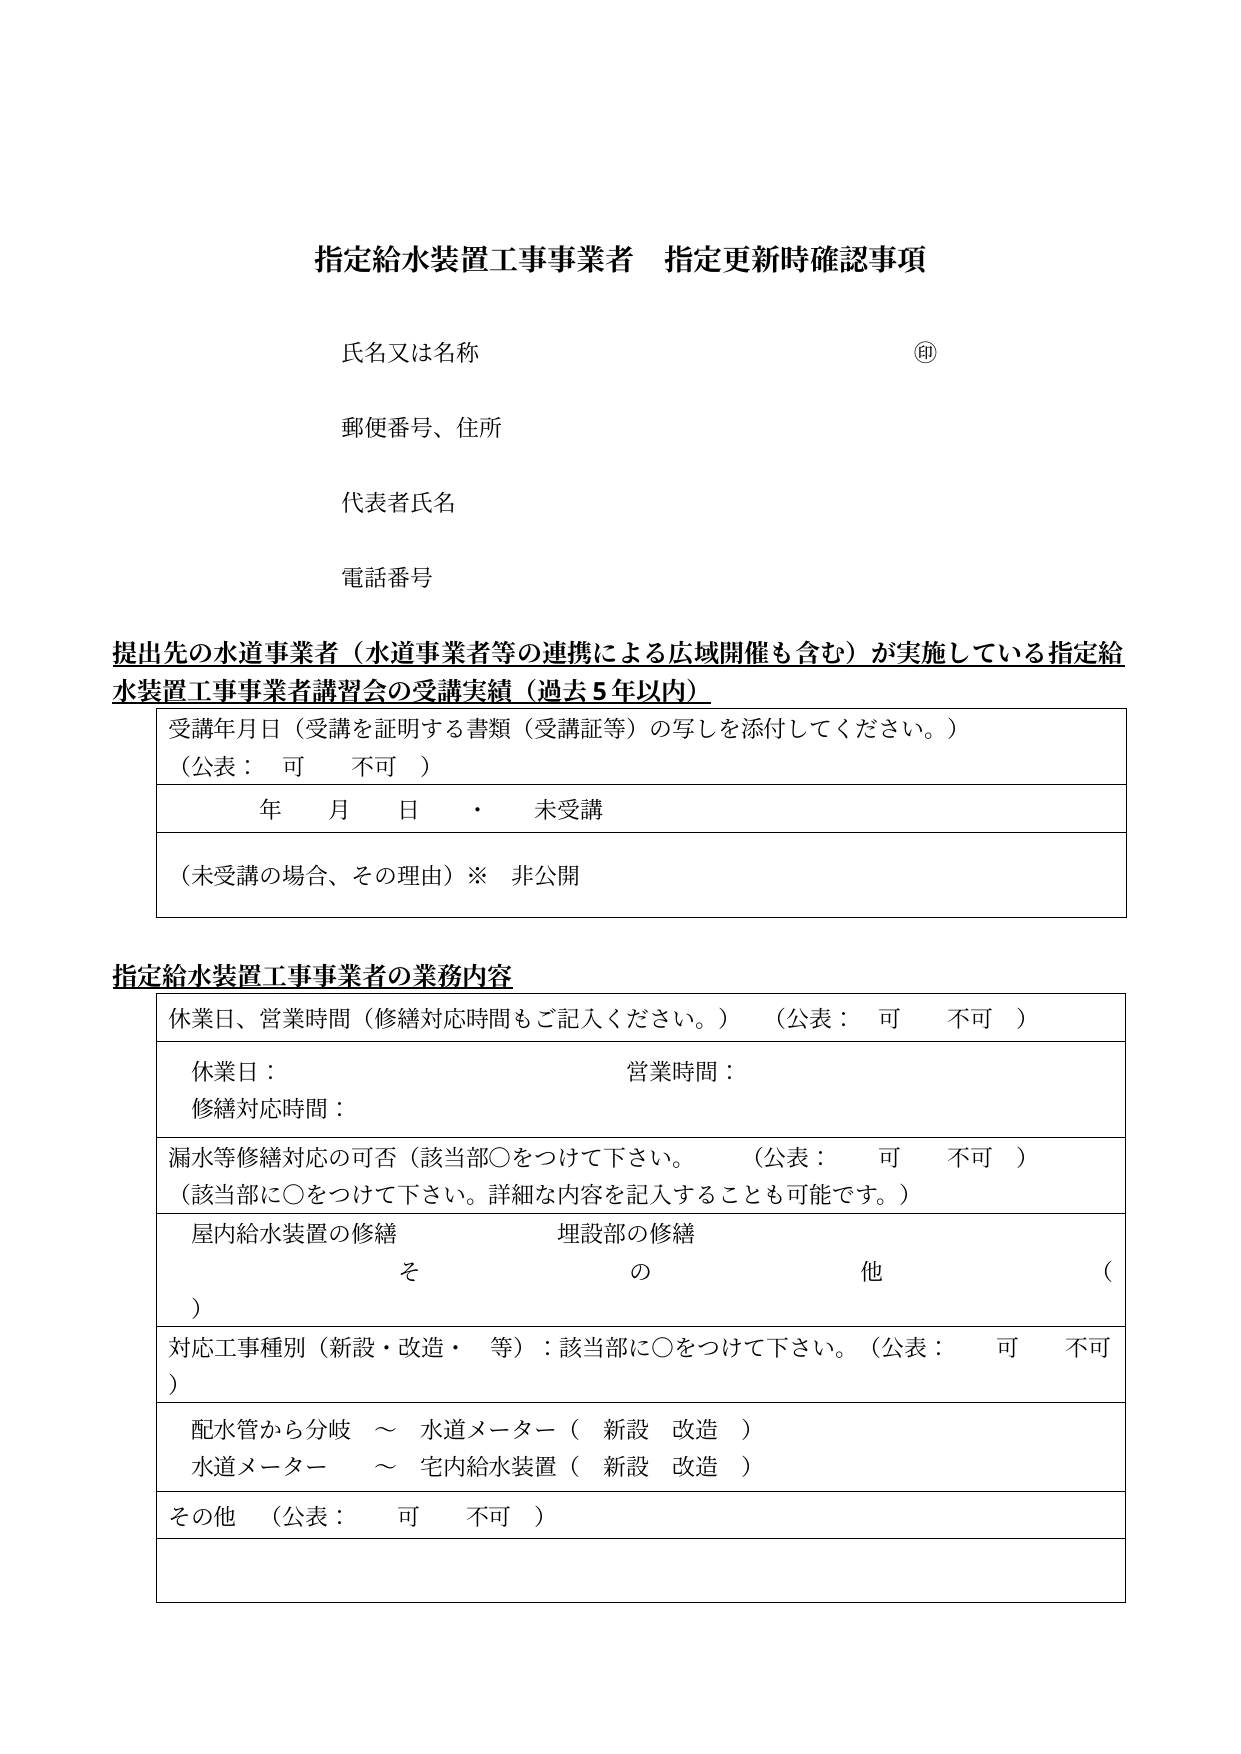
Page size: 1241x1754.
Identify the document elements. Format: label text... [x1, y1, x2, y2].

text 電話番号 [112, 558, 1128, 596]
table_cell 対応工事種別（新設・改造・ 等）：該当部に○をつけて下さい。（公表： 可 不可 ） [157, 1327, 1125, 1402]
text 氏名又は名称 ㊞ [112, 333, 1128, 371]
table_cell その他 （公表： 可 不可 ） [157, 1492, 1125, 1538]
table_header 受講年月日（受講を証明する書類（受講証等）の写しを添付してください。） （公表： 可 不可 ） [157, 709, 1126, 784]
text 指定給水装置工事事業者 指定更新時確認事項 [112, 221, 1128, 296]
table_cell 屋内給水装置の修繕 埋設部の修繕 その他（ ） [157, 1214, 1125, 1326]
table_cell [157, 1539, 1125, 1602]
text 代表者氏名 [112, 483, 1128, 521]
table_cell （未受講の場合、その理由）※ 非公開 [157, 833, 1126, 917]
table_cell 漏水等修繕対応の可否（該当部○をつけて下さい。 （公表： 可 不可 ） （該当部に○をつけて下さい。詳細な内容を記入することも可能です。） [157, 1138, 1125, 1213]
table_header 休業日、営業時間（修繕対応時間もご記入ください。） （公表： 可 不可 ） [157, 994, 1125, 1041]
text 郵便番号、住所 [112, 408, 1128, 446]
text 指定給水装置工事事業者の業務内容 [112, 956, 1128, 993]
text 提出先の水道事業者（水道事業者等の連携による広域開催も含む）が実施している指定給水装置工事事業者講習会の受講実績（過去5年以内） [112, 633, 1128, 708]
table_cell 配水管から分岐 ～ 水道メーター（ 新設 改造 ） 水道メーター ～ 宅内給水装置（ 新設 改造 ） [157, 1403, 1125, 1491]
table_cell 休業日： 営業時間： 修繕対応時間： [157, 1042, 1125, 1137]
table_cell 年 月 日 ・ 未受講 [157, 785, 1126, 832]
